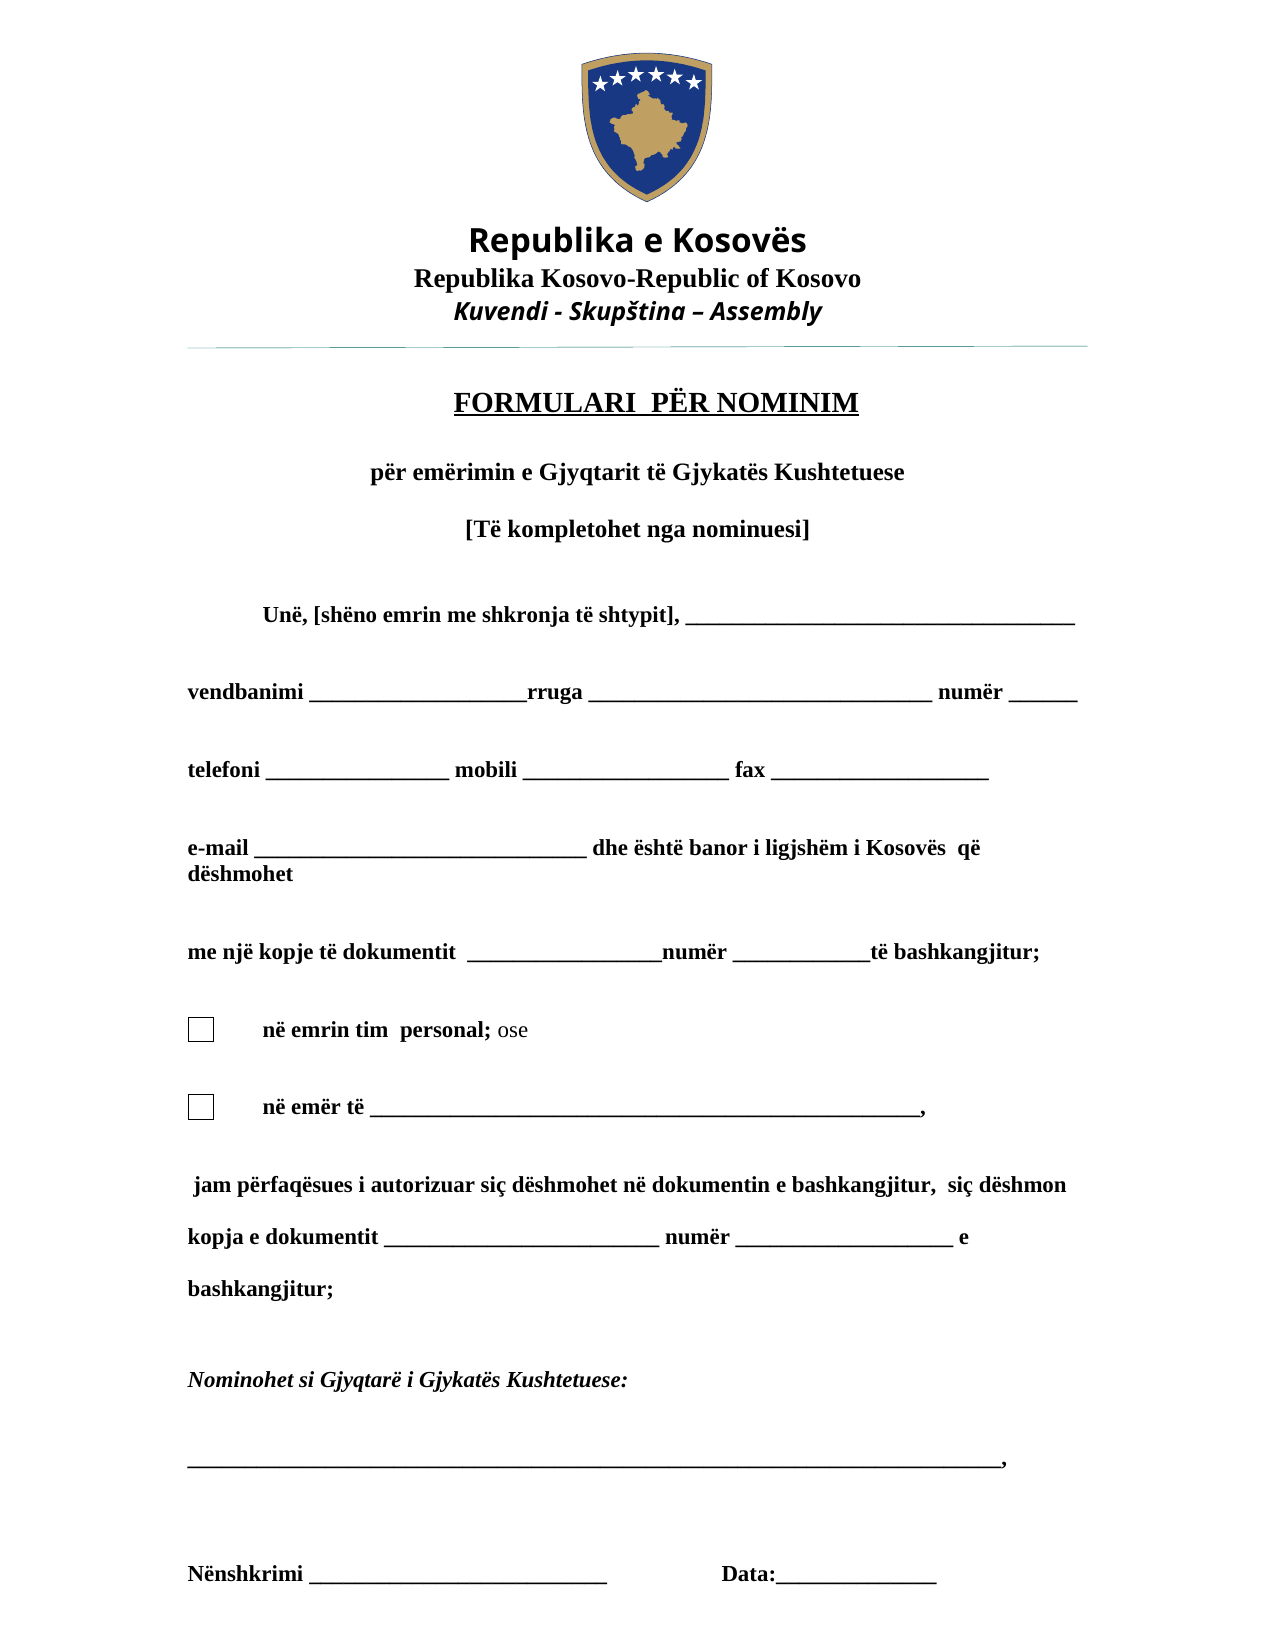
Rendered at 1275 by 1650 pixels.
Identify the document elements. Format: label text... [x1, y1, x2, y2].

title [Të kompletohet nga nominuesi] [187, 514, 1087, 543]
text telefoni ________________ mobili __________________ fax ___________________ [187, 756, 1087, 782]
text jam përfaqësues i autorizuar siç dëshmohet në dokumentin e bashkangjitur, siç dëshmon [187, 1171, 1087, 1197]
text në emrin tim personal; ose [187, 1016, 1087, 1042]
text Kuvendi - Skupština – Assembly [187, 293, 1087, 328]
text Nominohet si Gjyqtarë i Gjykatës Kushtetuese: [187, 1366, 1087, 1392]
text Unë, [shëno emrin me shkronja të shtypit], __________________________________ [187, 601, 1087, 627]
text Republika Kosovo-Republic of Kosovo [187, 262, 1087, 293]
text _______________________________________________________________________, [187, 1443, 1087, 1470]
text FORMULARI PËR NOMINIM [225, 385, 1087, 419]
text bashkangjitur; [187, 1275, 1087, 1301]
text e-mail _____________________________ dhe është banor i ligjshëm i Kosovës që dëshmohet [187, 834, 1087, 887]
text Republika e Kosovës [187, 217, 1087, 262]
text kopja e dokumentit ________________________ numër ___________________ e [187, 1223, 1087, 1249]
text në emër të ________________________________________________, [187, 1093, 1087, 1120]
text Nënshkrimi __________________________ Data:______________ [187, 1560, 1087, 1586]
title për emërimin e Gjyqtarit të Gjykatës Kushtetuese [187, 457, 1087, 486]
text me një kopje të dokumentit _________________numër ____________të bashkangjitur; [187, 938, 1087, 964]
text vendbanimi ___________________rruga ______________________________ numër ______ [187, 678, 1087, 705]
